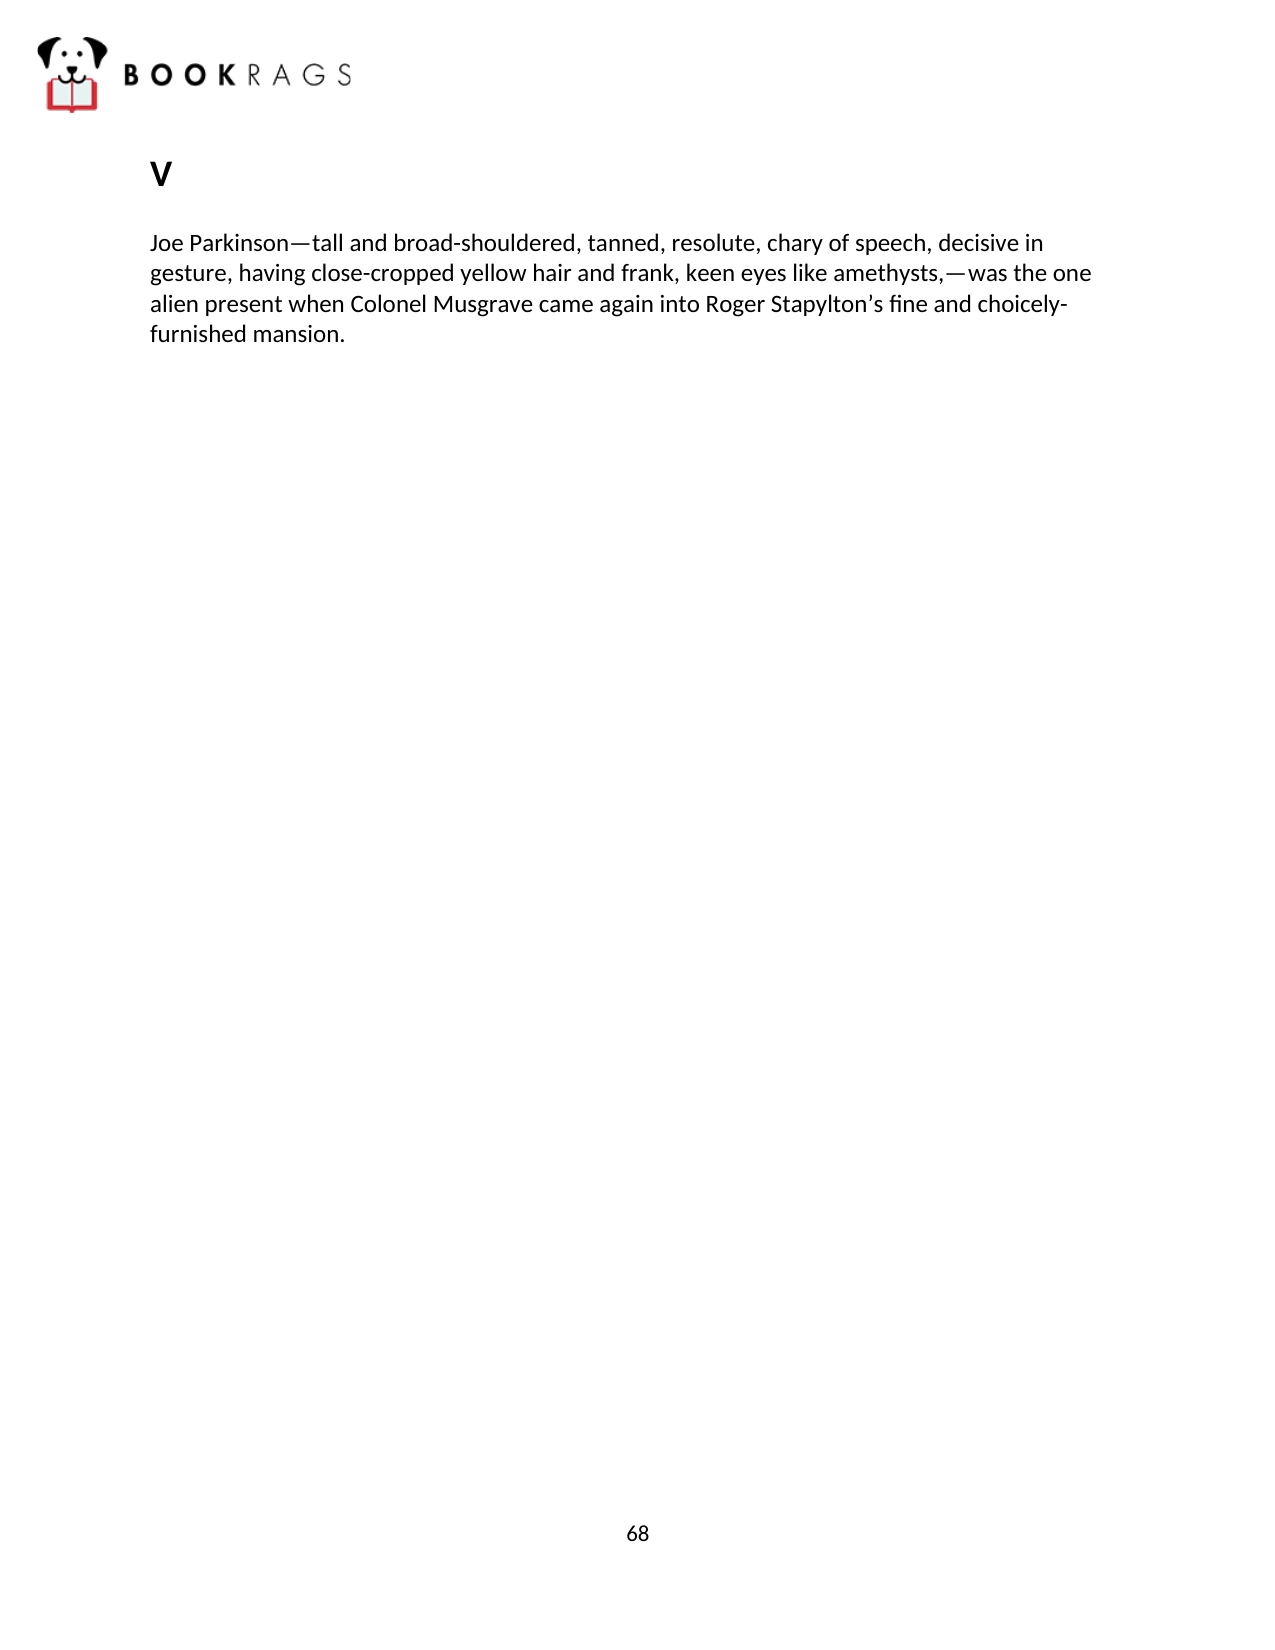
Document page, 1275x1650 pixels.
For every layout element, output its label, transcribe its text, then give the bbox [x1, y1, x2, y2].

text V [150, 150, 1125, 196]
text Joe Parkinson—­tall and broad-shouldered, tanned, resolute, chary of speech, decisive in gesture, having close-cropped yellow hair and frank, keen eyes like amethysts,—­was the one alien present when Colonel Musgrave came again into Roger Stapylton’s fine and choicely-furnished mansion. [150, 227, 1125, 349]
picture [37, 37, 351, 113]
